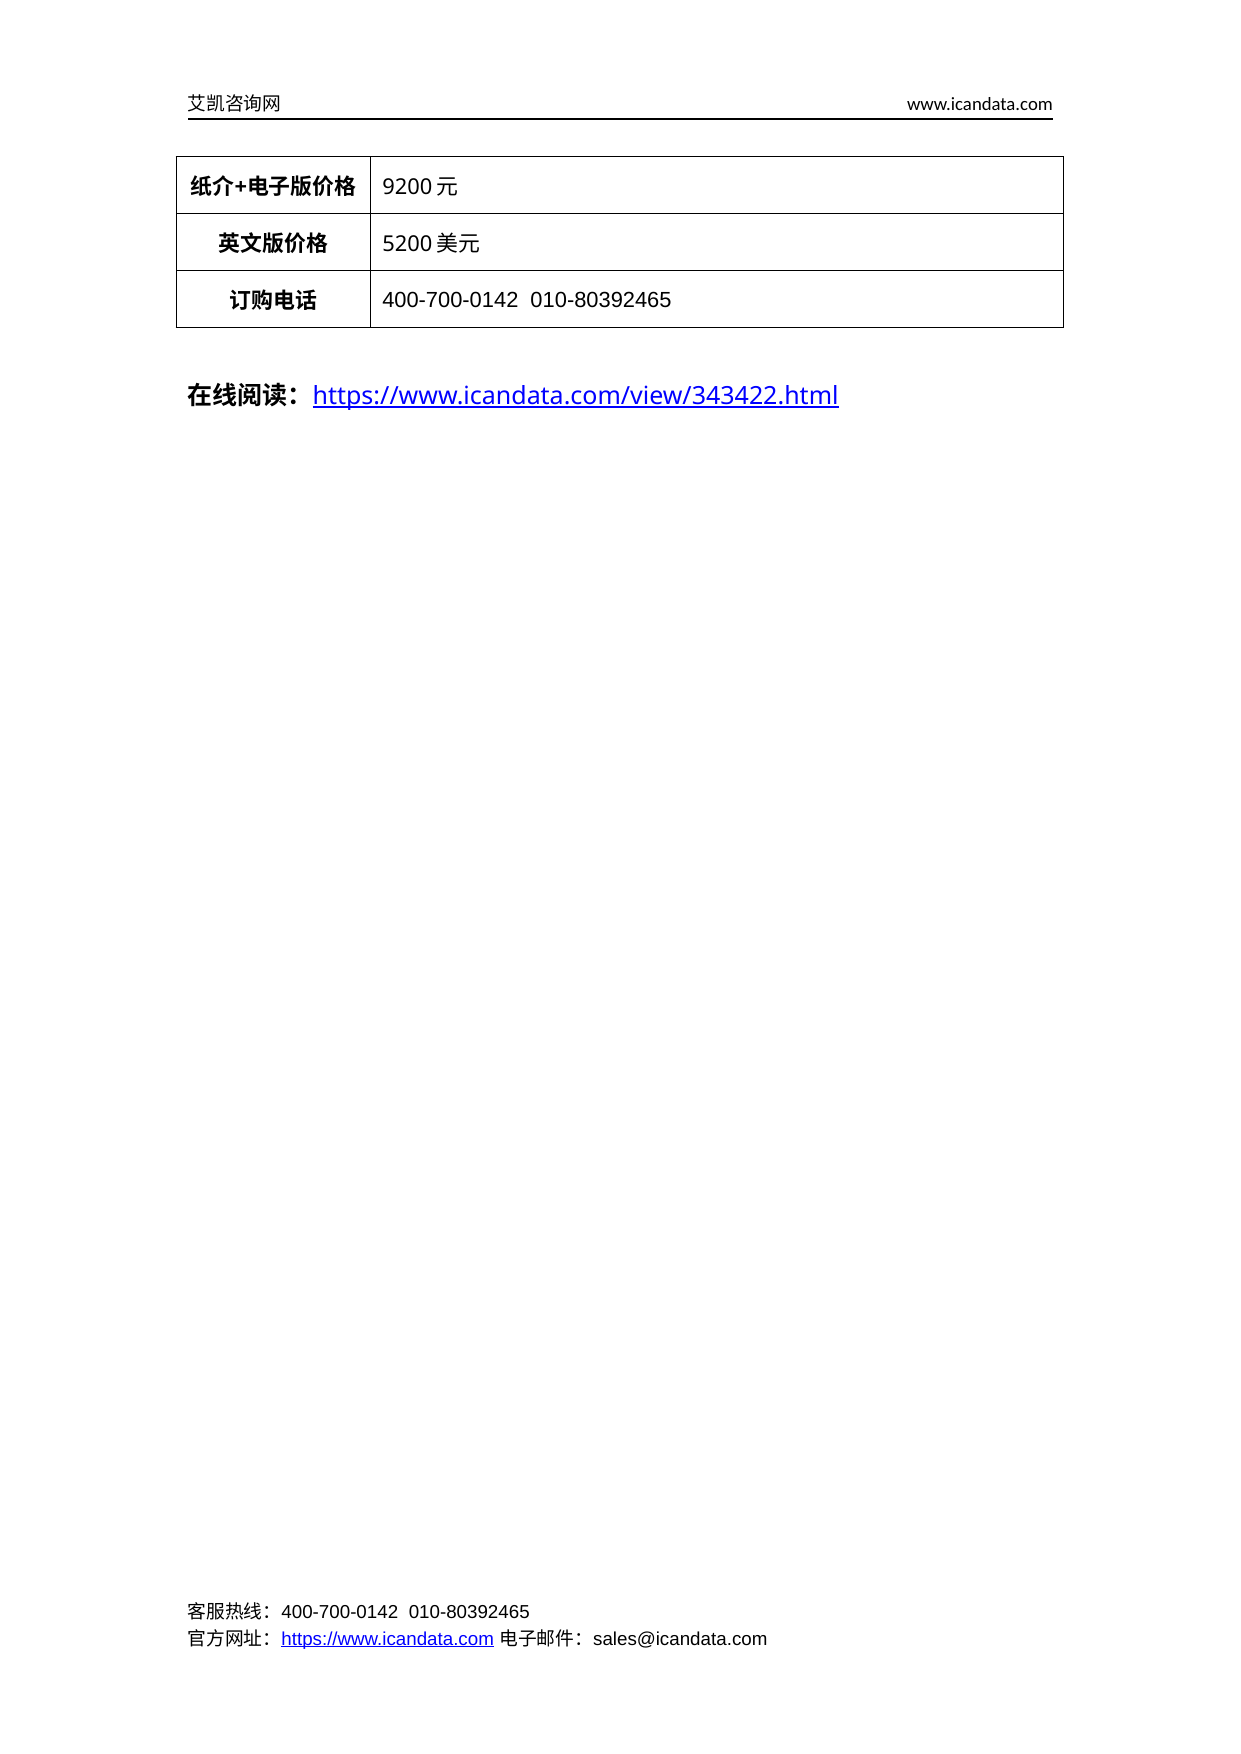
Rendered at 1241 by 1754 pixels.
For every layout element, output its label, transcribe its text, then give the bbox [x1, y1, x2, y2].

table_cell 英文版价格 [177, 214, 370, 270]
table_cell 纸介+电子版价格 [177, 157, 370, 213]
table_cell 5200美元 [371, 214, 1063, 270]
text 在线阅读：https://www.icandata.com/view/343422.html [187, 361, 1053, 426]
table_cell 订购电话 [177, 271, 370, 327]
table_cell 9200元 [371, 157, 1063, 213]
table_cell 400-700-0142 010-80392465 [371, 271, 1063, 327]
